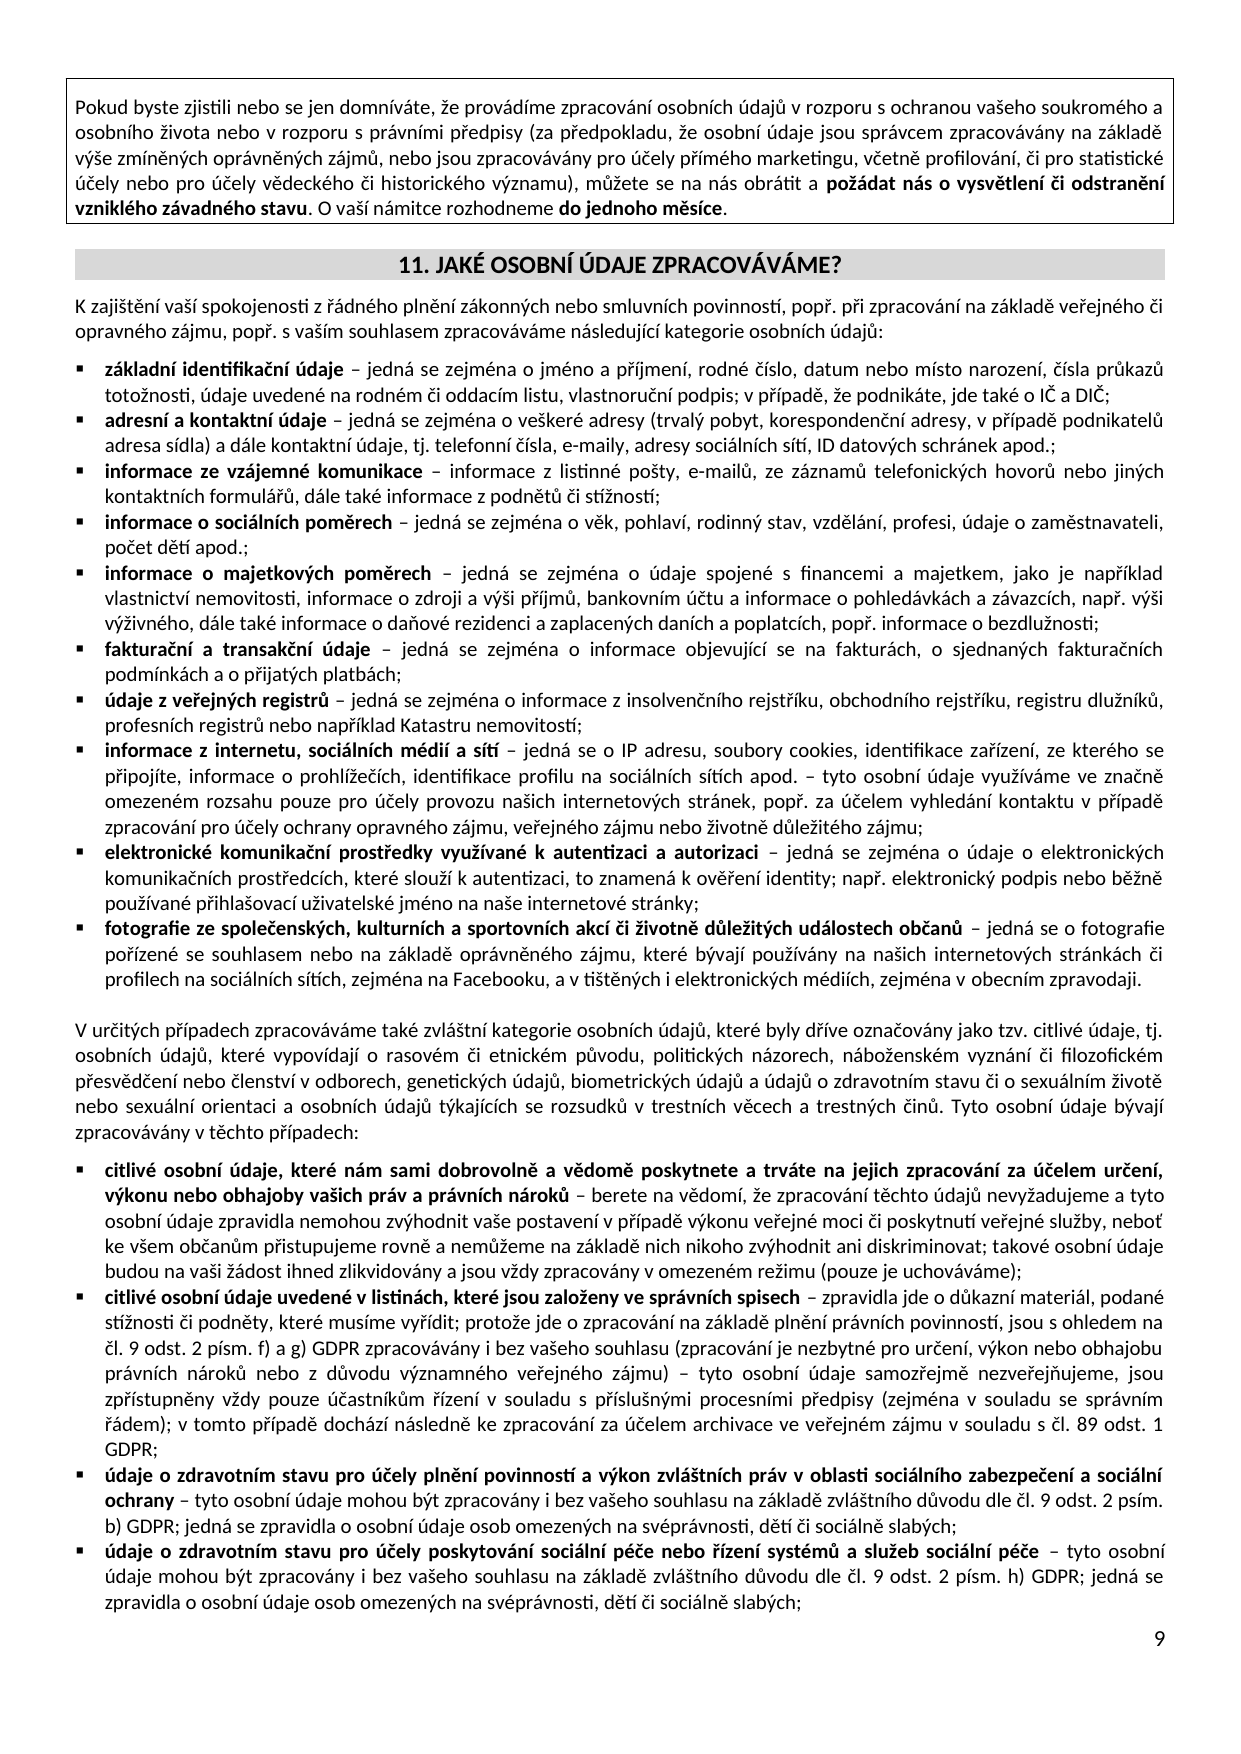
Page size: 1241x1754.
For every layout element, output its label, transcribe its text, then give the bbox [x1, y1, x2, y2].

list fotografie ze společenských, kulturních a sportovních akcí či životně důležitých událostech občanů – jedná se o fotografie pořízené se souhlasem nebo na základě oprávněného zájmu, které bývají používány na našich internetových stránkách či profilech na sociálních sítích, zejména na Facebooku, a v tištěných i elektronických médiích, zejména v obecním zpravodaji. [75, 916, 1165, 992]
list citlivé osobní údaje uvedené v listinách, které jsou založeny ve správních spisech – zpravidla jde o důkazní materiál, podané stížnosti či podněty, které musíme vyřídit; protože jde o zpracování na základě plnění právních povinností, jsou s ohledem na čl. 9 odst. 2 písm. f) a g) GDPR zpracovávány i bez vašeho souhlasu (zpracování je nezbytné pro určení, výkon nebo obhajobu právních nároků nebo z důvodu významného veřejného zájmu) – tyto osobní údaje samozřejmě nezveřejňujeme, jsou zpřístupněny vždy pouze účastníkům řízení v souladu s příslušnými procesními předpisy (zejména v souladu se správním řádem); v tomto případě dochází následně ke zpracování za účelem archivace ve veřejném zájmu v souladu s čl. 89 odst. 1 GDPR; [75, 1284, 1165, 1462]
list údaje o zdravotním stavu pro účely plnění povinností a výkon zvláštních práv v oblasti sociálního zabezpečení a sociální ochrany – tyto osobní údaje mohou být zpracovány i bez vašeho souhlasu na základě zvláštního důvodu dle čl. 9 odst. 2 psím. b) GDPR; jedná se zpravidla o osobní údaje osob omezených na svéprávnosti, dětí či sociálně slabých; [75, 1462, 1165, 1538]
list údaje o zdravotním stavu pro účely poskytování sociální péče nebo řízení systémů a služeb sociální péče – tyto osobní údaje mohou být zpracovány i bez vašeho souhlasu na základě zvláštního důvodu dle čl. 9 odst. 2 písm. h) GDPR; jedná se zpravidla o osobní údaje osob omezených na svéprávnosti, dětí či sociálně slabých; [75, 1538, 1165, 1614]
list informace o sociálních poměrech – jedná se zejména o věk, pohlaví, rodinný stav, vzdělání, profesi, údaje o zaměstnavateli, počet dětí apod.; [75, 509, 1165, 560]
list elektronické komunikační prostředky využívané k autentizaci a autorizaci – jedná se zejména o údaje o elektronických komunikačních prostředcích, které slouží k autentizaci, to znamená k ověření identity; např. elektronický podpis nebo běžně používané přihlašovací uživatelské jméno na naše internetové stránky; [75, 839, 1165, 916]
list citlivé osobní údaje, které nám sami dobrovolně a vědomě poskytnete a trváte na jejich zpracování za účelem určení, výkonu nebo obhajoby vašich práv a právních nároků – berete na vědomí, že zpracování těchto údajů nevyžadujeme a tyto osobní údaje zpravidla nemohou zvýhodnit vaše postavení v případě výkonu veřejné moci či poskytnutí veřejné služby, neboť ke všem občanům přistupujeme rovně a nemůžeme na základě nich nikoho zvýhodnit ani diskriminovat; takové osobní údaje budou na vaši žádost ihned zlikvidovány a jsou vždy zpracovány v omezeném režimu (pouze je uchováváme); [75, 1157, 1165, 1284]
text 11. JAKÉ OSOBNÍ ÚDAJE ZPRACOVÁVÁME? [75, 249, 1165, 280]
list fakturační a transakční údaje – jedná se zejména o informace objevující se na fakturách, o sjednaných fakturačních podmínkách a o přijatých platbách; [75, 636, 1165, 687]
list informace ze vzájemné komunikace – informace z listinné pošty, e-mailů, ze záznamů telefonických hovorů nebo jiných kontaktních formulářů, dále také informace z podnětů či stížností; [75, 458, 1165, 509]
text K zajištění vaší spokojenosti z řádného plnění zákonných nebo smluvních povinností, popř. při zpracování na základě veřejného či opravného zájmu, popř. s vaším souhlasem zpracováváme následující kategorie osobních údajů: [75, 293, 1165, 344]
list adresní a kontaktní údaje – jedná se zejména o veškeré adresy (trvalý pobyt, korespondenční adresy, v případě podnikatelů adresa sídla) a dále kontaktní údaje, tj. telefonní čísla, e-maily, adresy sociálních sítí, ID datových schránek apod.; [75, 407, 1165, 458]
list informace o majetkových poměrech – jedná se zejména o údaje spojené s financemi a majetkem, jako je například vlastnictví nemovitosti, informace o zdroji a výši příjmů, bankovním účtu a informace o pohledávkách a závazcích, např. výši výživného, dále také informace o daňové rezidenci a zaplacených daních a poplatcích, popř. informace o bezdlužnosti; [75, 560, 1165, 636]
list informace z internetu, sociálních médií a sítí – jedná se o IP adresu, soubory cookies, identifikace zařízení, ze kterého se připojíte, informace o prohlížečích, identifikace profilu na sociálních sítích apod. – tyto osobní údaje využíváme ve značně omezeném rozsahu pouze pro účely provozu našich internetových stránek, popř. za účelem vyhledání kontaktu v případě zpracování pro účely ochrany opravného zájmu, veřejného zájmu nebo životně důležitého zájmu; [75, 738, 1165, 839]
text V určitých případech zpracováváme také zvláštní kategorie osobních údajů, které byly dříve označovány jako tzv. citlivé údaje, tj. osobních údajů, které vypovídají o rasovém či etnickém původu, politických názorech, náboženském vyznání či filozofickém přesvědčení nebo členství v odborech, genetických údajů, biometrických údajů a údajů o zdravotním stavu či o sexuálním životě nebo sexuální orientaci a osobních údajů týkajících se rozsudků v trestních věcech a trestných činů. Tyto osobní údaje bývají zpracovávány v těchto případech: [75, 1017, 1165, 1144]
text Pokud byste zjistili nebo se jen domníváte, že provádíme zpracování osobních údajů v rozporu s ochranou vašeho soukromého a osobního života nebo v rozporu s právními předpisy (za předpokladu, že osobní údaje jsou správcem zpracovávány na základě výše zmíněných oprávněných zájmů, nebo jsou zpracovávány pro účely přímého marketingu, včetně profilování, či pro statistické účely nebo pro účely vědeckého či historického významu), můžete se na nás obrátit a požádat nás o vysvětlení či odstranění vzniklého závadného stavu. O vaší námitce rozhodneme do jednoho měsíce. [67, 91, 1173, 223]
list základní identifikační údaje – jedná se zejména o jméno a příjmení, rodné číslo, datum nebo místo narození, čísla průkazů totožnosti, údaje uvedené na rodném či oddacím listu, vlastnoruční podpis; v případě, že podnikáte, jde také o IČ a DIČ; [75, 356, 1165, 407]
list údaje z veřejných registrů – jedná se zejména o informace z insolvenčního rejstříku, obchodního rejstříku, registru dlužníků, profesních registrů nebo například Katastru nemovitostí; [75, 687, 1165, 738]
